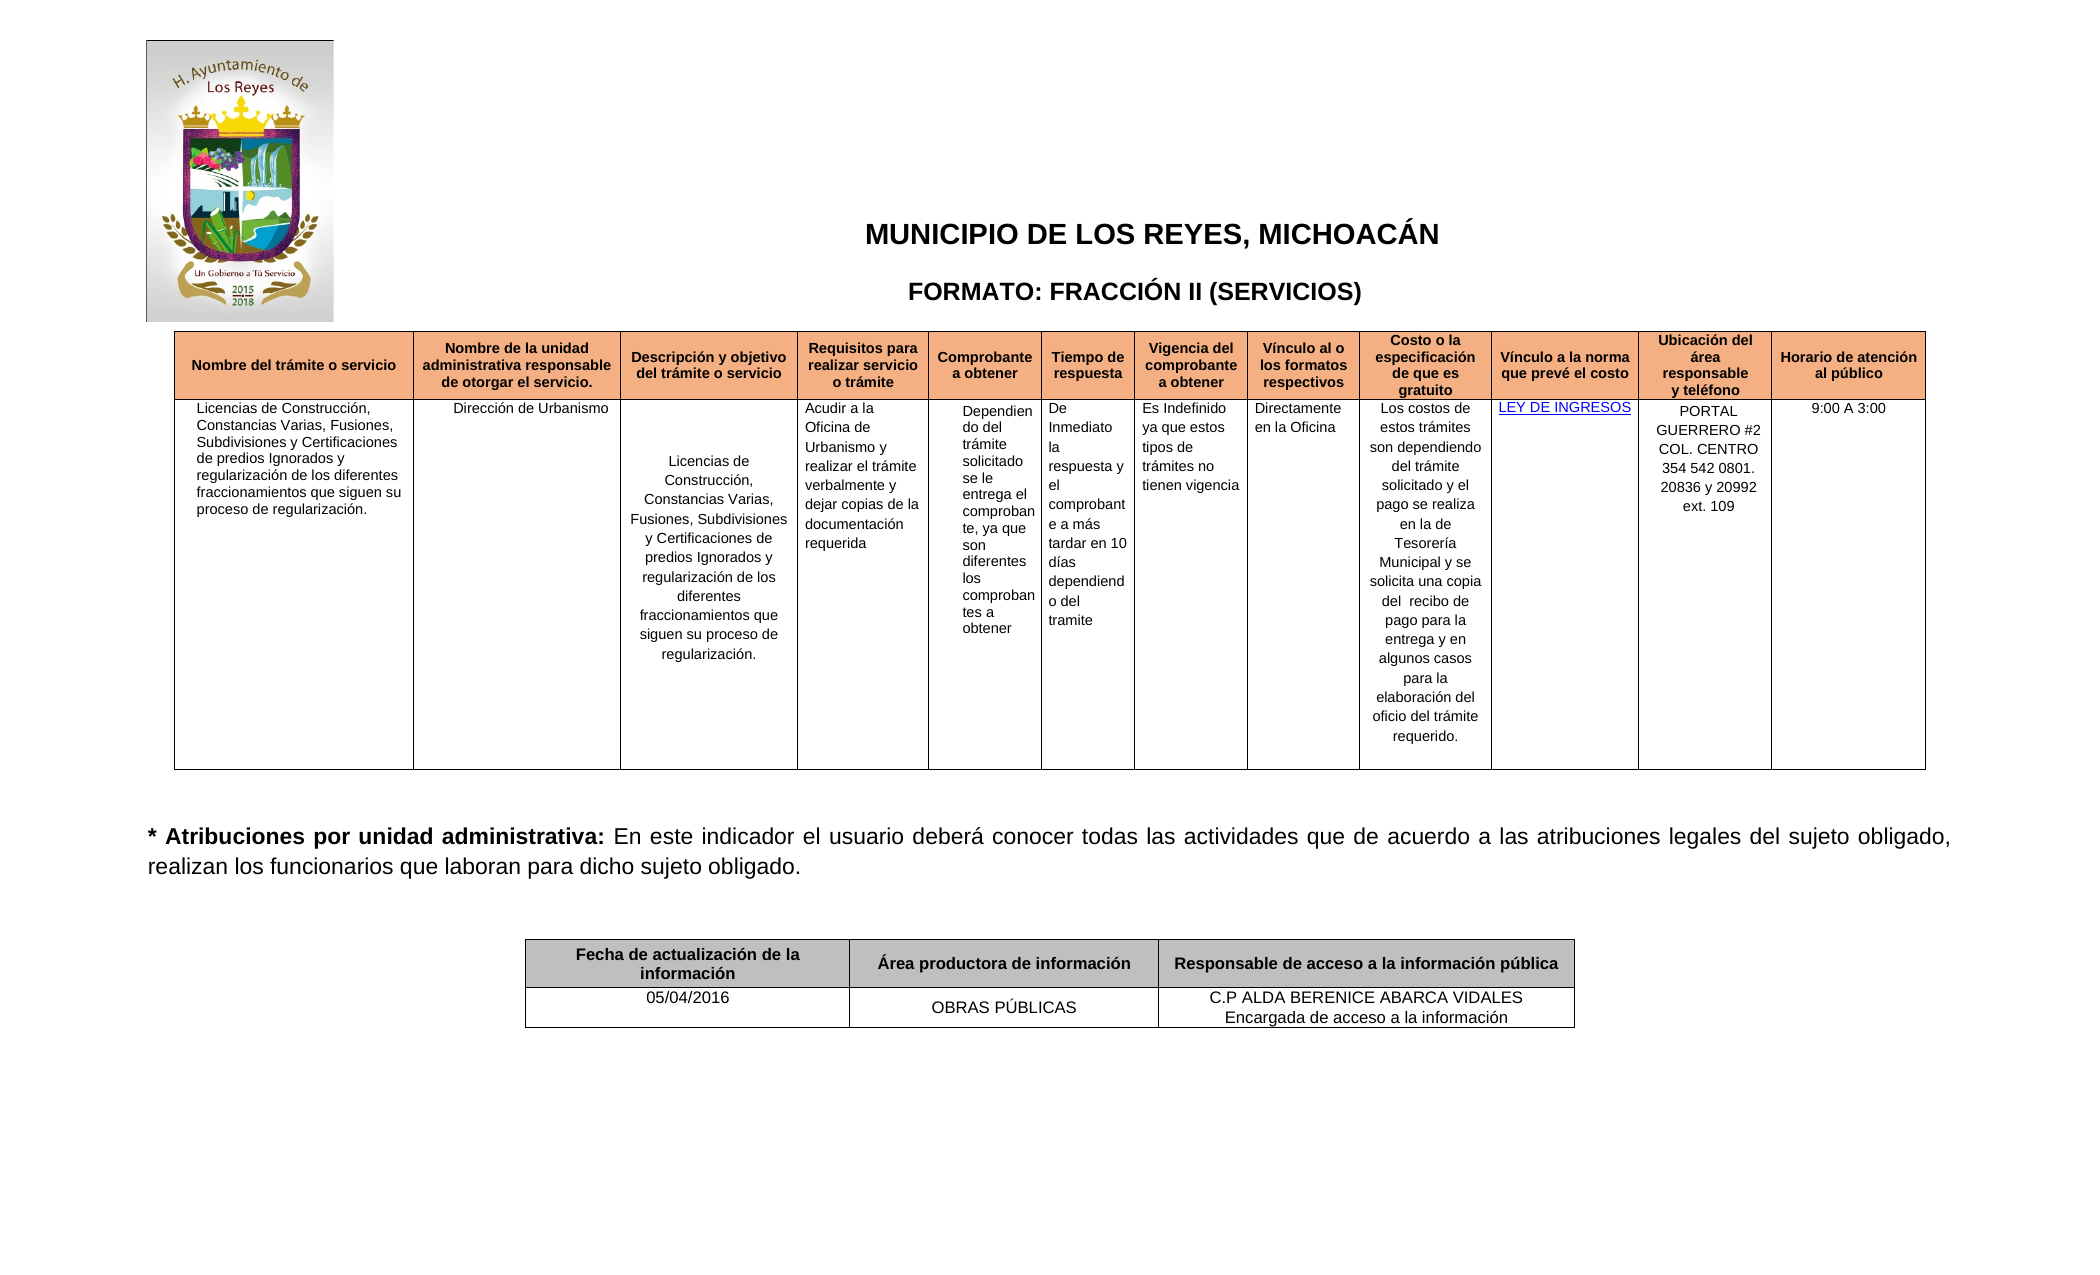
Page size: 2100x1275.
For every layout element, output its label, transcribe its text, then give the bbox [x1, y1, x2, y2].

table_header Ubicación del área responsable y teléfono [1639, 332, 1771, 399]
table_header Vínculo al o los formatos respectivos [1248, 332, 1359, 399]
text * Atribuciones por unidad administrativa: En este indicador el usuario deberá conocer todas las actividades que de acuerdo a las atribuciones legales del sujeto obligado, realizan los funcionarios que laboran para dicho sujeto obligado. [148, 823, 1952, 879]
picture [146, 40, 334, 322]
table_header Comprobante a obtener [929, 332, 1041, 399]
table_header Fecha de actualización de la información [526, 940, 849, 987]
table_cell Licencias de Construcción, Constancias Varias, Fusiones, Subdivisiones y Certificaciones de predios Ignorados y regularización de los diferentes fraccionamientos que siguen su proceso de regularización. [175, 400, 413, 769]
table_cell LEY DE INGRESOS [1492, 400, 1638, 769]
table_cell PORTAL GUERRERO #2 COL. CENTRO 354 542 0801. 20836 y 20992 ext. 109 [1639, 400, 1771, 769]
table_cell 9:00 A 3:00 [1772, 400, 1925, 769]
table_header Nombre del trámite o servicio [175, 332, 413, 399]
table_header Nombre de la unidad administrativa responsable de otorgar el servicio. [414, 332, 620, 399]
text MUNICIPIO DE LOS REYES, MICHOACÁN [148, 217, 1952, 251]
table_cell Dependiendo del trámite solicitado se le entrega el comprobante, ya que son diferentes los comprobantes a obtener [929, 400, 1041, 769]
table_cell Directamente en la Oficina [1248, 400, 1359, 769]
table_header Área productora de información [850, 940, 1158, 987]
table_cell C.P ALDA BERENICE ABARCA VIDALES Encargada de acceso a la información [1159, 988, 1574, 1027]
table_cell Dirección de Urbanismo [414, 400, 620, 769]
table_cell 05/04/2016 [526, 988, 849, 1027]
table_cell Es Indefinido ya que estos tipos de trámites no tienen vigencia [1135, 400, 1247, 769]
table_header Requisitos para realizar servicio o trámite [798, 332, 928, 399]
table_cell Los costos de estos trámites son dependiendo del trámite solicitado y el pago se realiza en la de Tesorería Municipal y se solicita una copia del recibo de pago para la entrega y en algunos casos para la elaboración del oficio del trámite requerido. [1360, 400, 1491, 769]
table_header Horario de atención al público [1772, 332, 1925, 399]
table_cell De Inmediato la respuesta y el comprobante a más tardar en 10 días dependiendo del tramite [1042, 400, 1134, 769]
text FORMATO: FRACCIÓN II (SERVICIOS) [148, 277, 1918, 305]
table_header Vínculo a la norma que prevé el costo [1492, 332, 1638, 399]
table_header Costo o la especificación de que es gratuito [1360, 332, 1491, 399]
table_header Responsable de acceso a la información pública [1159, 940, 1574, 987]
table_header Tiempo de respuesta [1042, 332, 1134, 399]
table_cell Acudir a la Oficina de Urbanismo y realizar el trámite verbalmente y dejar copias de la documentación requerida [798, 400, 928, 769]
table_cell Licencias de Construcción, Constancias Varias, Fusiones, Subdivisiones y Certificaciones de predios Ignorados y regularización de los diferentes fraccionamientos que siguen su proceso de regularización. [621, 400, 797, 769]
table_header Descripción y objetivo del trámite o servicio [621, 332, 797, 399]
table_cell OBRAS PÚBLICAS [850, 988, 1158, 1027]
table_header Vigencia del comprobante a obtener [1135, 332, 1247, 399]
